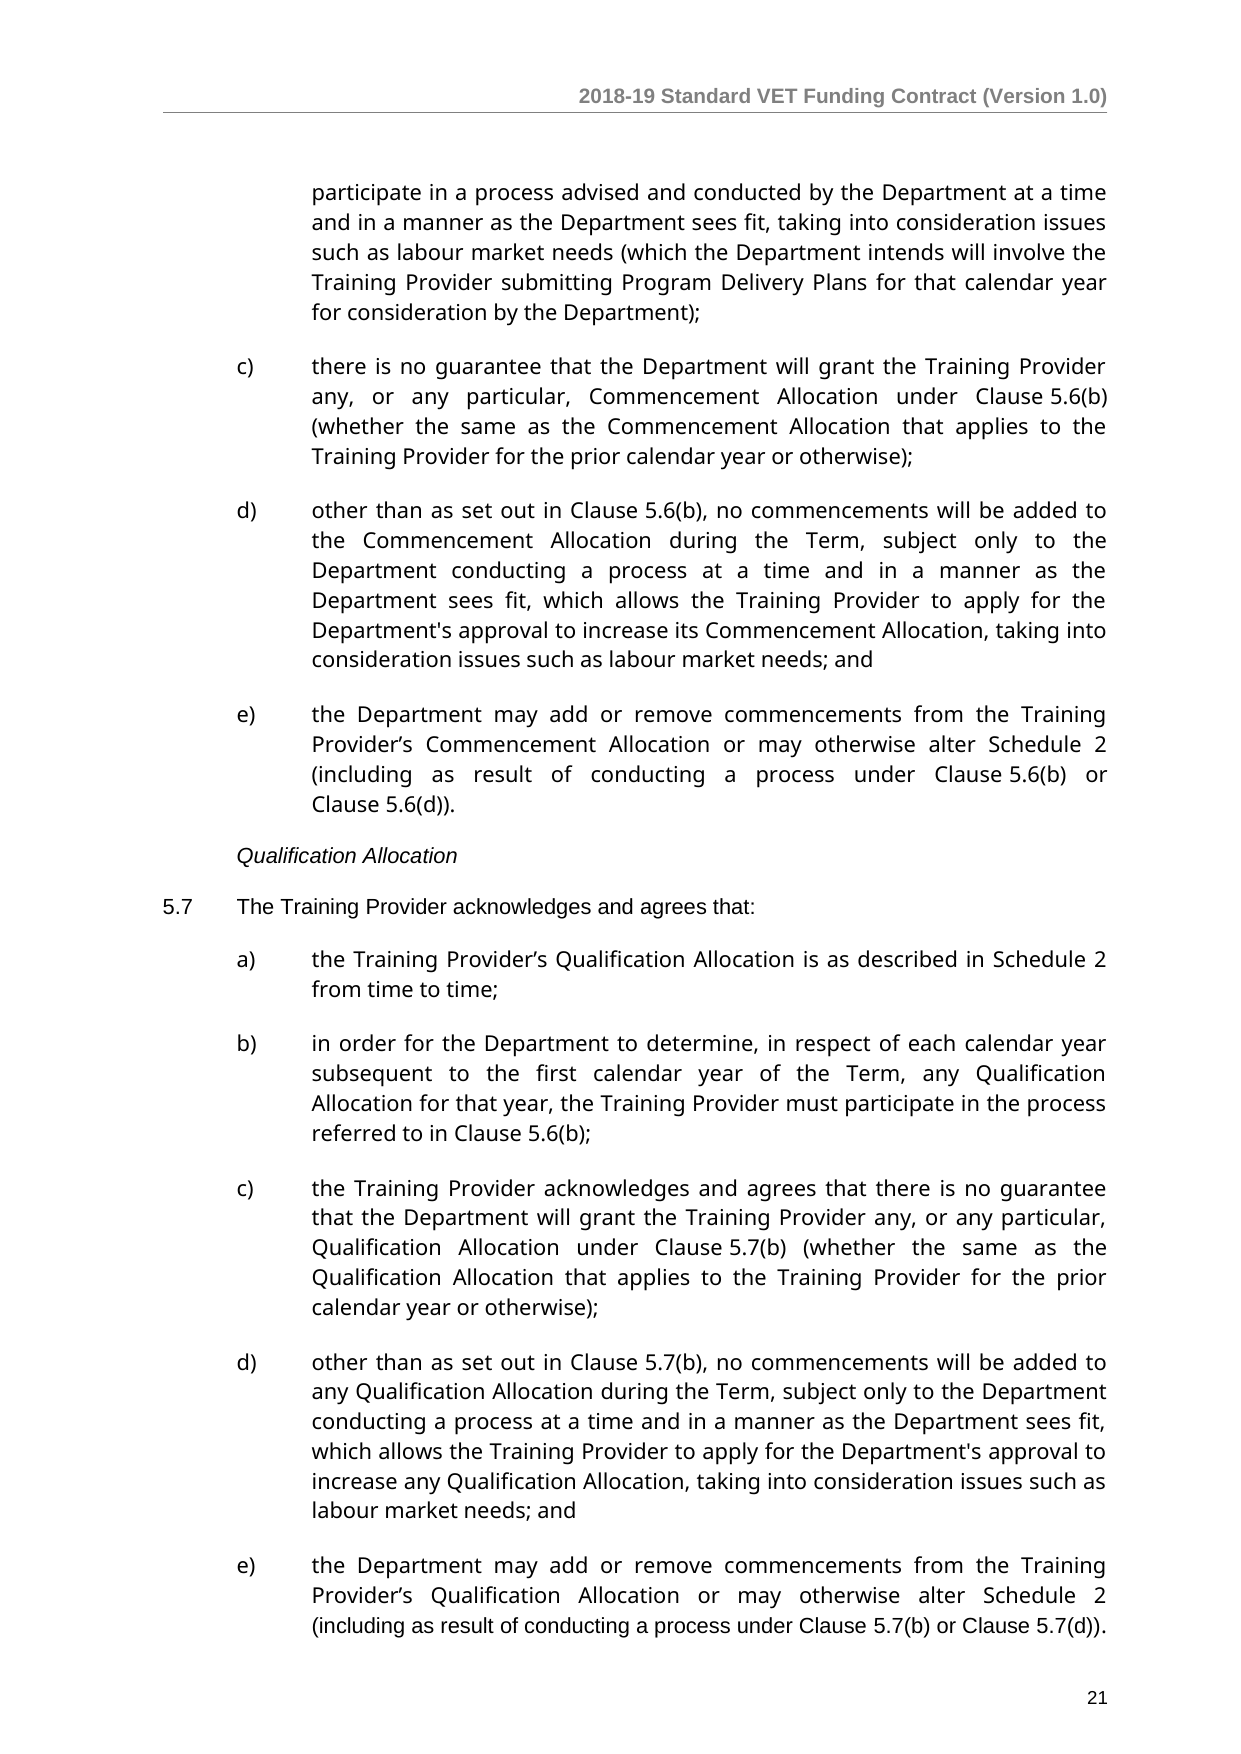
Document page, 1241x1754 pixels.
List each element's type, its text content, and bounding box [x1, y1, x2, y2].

subtitle the Department may add or remove commencements from the Training Provider’s Commencement Allocation or may otherwise alter Schedule 2 (including as result of conducting a process under Clause 5.6(b) or Clause 5.6(d)). [236, 699, 1107, 818]
subtitle the Training Provider acknowledges and agrees that there is no guarantee that the Department will grant the Training Provider any, or any particular, Qualification Allocation under Clause 5.7(b) (whether the same as the Qualification Allocation that applies to the Training Provider for the prior calendar year or otherwise); [236, 1172, 1107, 1321]
subtitle the Training Provider’s Qualification Allocation is as described in Schedule 2 from time to time; [236, 944, 1107, 1003]
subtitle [236, 177, 1107, 326]
subtitle the Department may add or remove commencements from the Training Provider’s Qualification Allocation or may otherwise alter Schedule 2 (including as result of conducting a process under Clause 5.7(b) or Clause 5.7(d)). [236, 1550, 1107, 1639]
subtitle The Training Provider acknowledges and agrees that: [162, 893, 1107, 919]
subtitle Qualification Allocation [236, 843, 1107, 868]
subtitle other than as set out in Clause 5.7(b), no commencements will be added to any Qualification Allocation during the Term, subject only to the Department conducting a process at a time and in a manner as the Department sees fit, which allows the Training Provider to apply for the Department's approval to increase any Qualification Allocation, taking into consideration issues such as labour market needs; and [236, 1346, 1107, 1525]
subtitle in order for the Department to determine, in respect of each calendar year subsequent to the first calendar year of the Term, any Qualification Allocation for that year, the Training Provider must participate in the process referred to in Clause 5.6(b); [236, 1028, 1107, 1147]
subtitle other than as set out in Clause 5.6(b), no commencements will be added to the Commencement Allocation during the Term, subject only to the Department conducting a process at a time and in a manner as the Department sees fit, which allows the Training Provider to apply for the Department's approval to increase its Commencement Allocation, taking into consideration issues such as labour market needs; and [236, 495, 1107, 674]
subtitle there is no guarantee that the Department will grant the Training Provider any, or any particular, Commencement Allocation under Clause 5.6(b) (whether the same as the Commencement Allocation that applies to the Training Provider for the prior calendar year or otherwise); [236, 351, 1107, 470]
